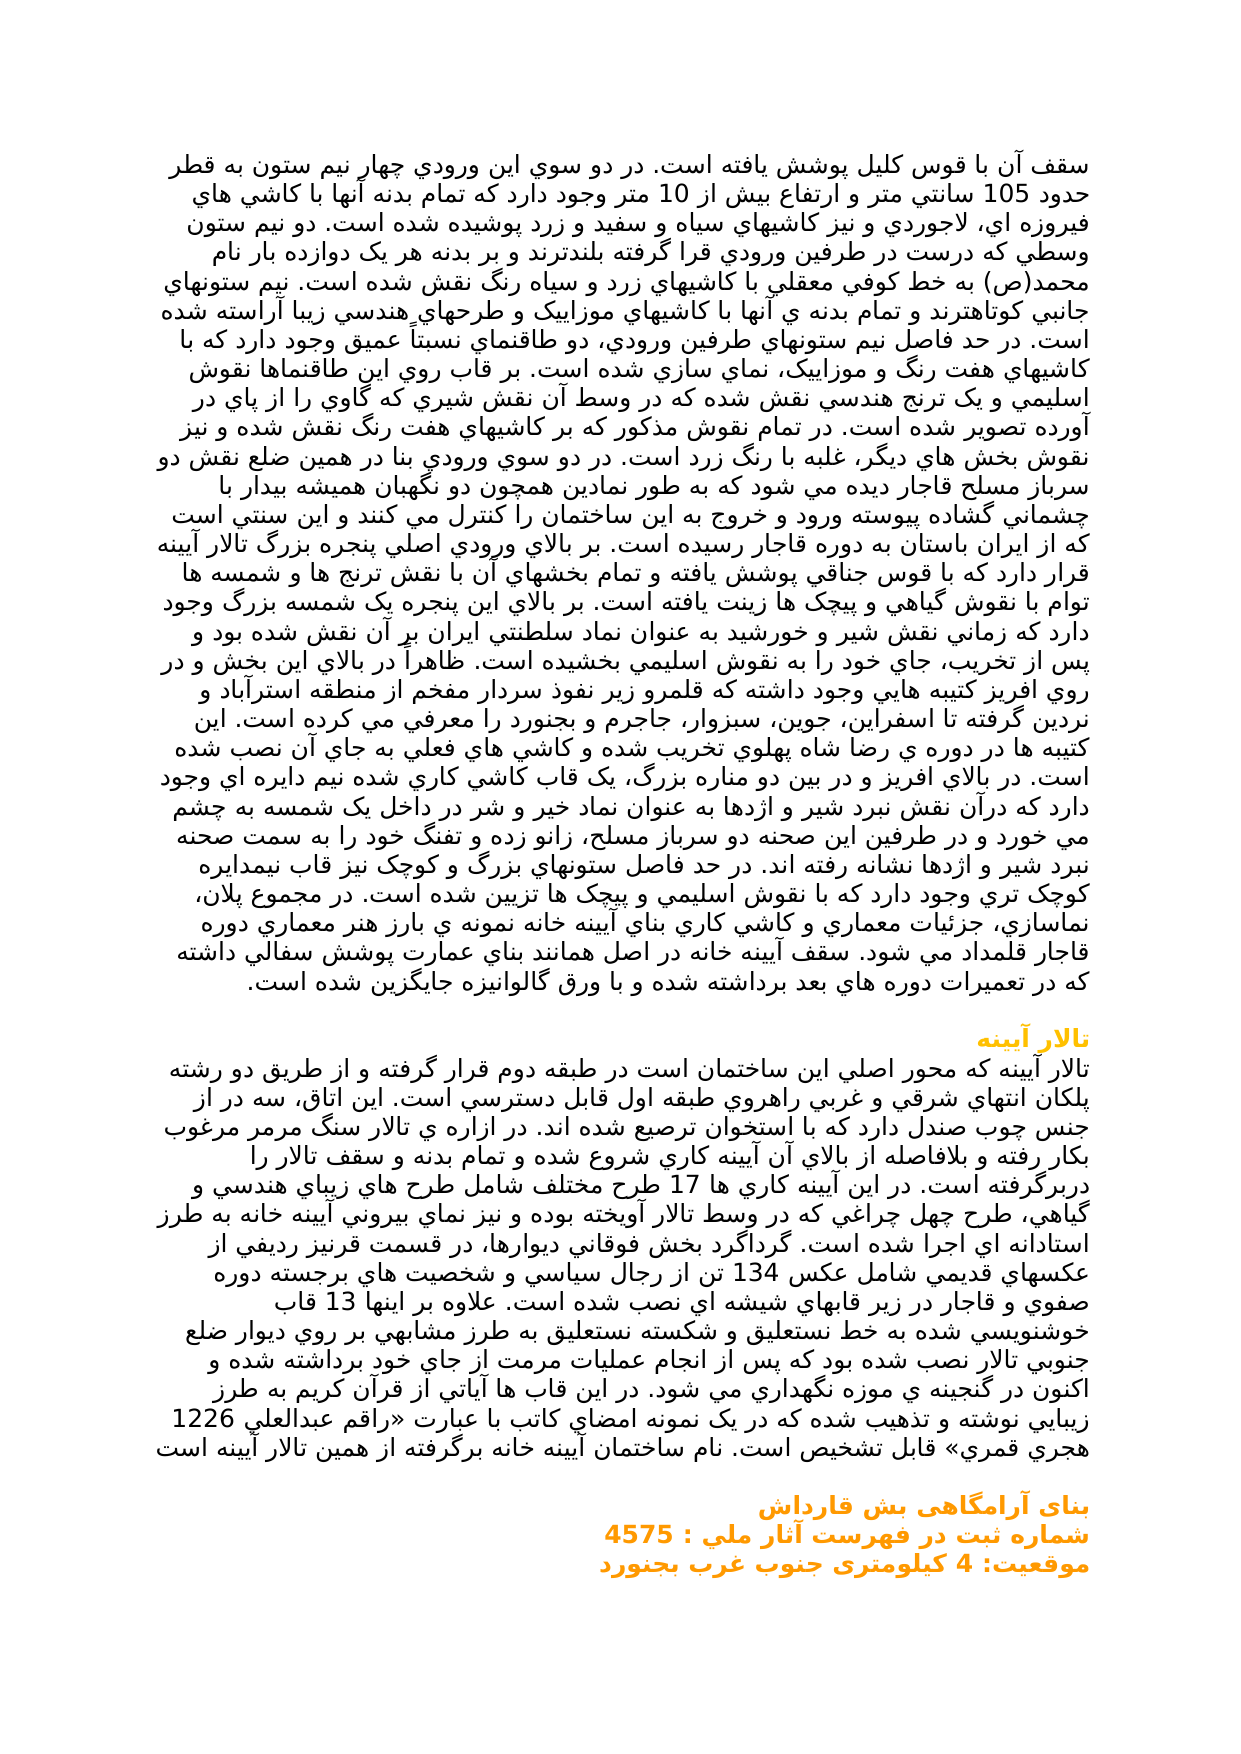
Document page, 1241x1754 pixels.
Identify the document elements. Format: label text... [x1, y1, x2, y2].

text تالار آيينه که محور اصلي اين ساختمان است در طبقه دوم قرار گرفته و از طريق دو رشته پلکان انتهاي شرقي و غربي راهروي طبقه اول قابل دسترسي است. اين اتاق، سه در از جنس چوب صندل دارد که با استخوان ترصيع شده اند. در ازاره ي تالار سنگ مرمر مرغوب بکار رفته و بلافاصله از بالاي آن آيينه کاري شروع شده و تمام بدنه و سقف تالار را دربرگرفته است. در اين آيينه کاري ها 17 طرح مختلف شامل طرح هاي زيباي هندسي و گياهي، طرح چهل چراغي که در وسط تالار آويخته بوده و نيز نماي بيروني آيينه خانه به طرز استادانه اي اجرا شده است. گرداگرد بخش فوقاني ديوارها، در قسمت قرنيز رديفي از عکسهاي قديمي شامل عکس 134 تن از رجال سياسي و شخصيت هاي برجسته دوره صفوي و قاجار در زير قابهاي شيشه اي نصب شده است. علاوه بر اينها 13 قاب خوشنويسي شده به خط نستعليق و شکسته نستعليق به طرز مشابهي بر روي ديوار ضلع جنوبي تالار نصب شده بود که پس از انجام عمليات مرمت از جاي خود برداشته شده و اکنون در گنجينه ي موزه نگهداري مي شود. در اين قاب ها آياتي از قرآن کريم به طرز زيبايي نوشته و تذهيب شده که در يک نمونه امضاي کاتب با عبارت «راقم عبدالعلي 1226 هجري قمري» قابل تشخیص است. نام ساختمان آيينه خانه برگرفته از همين تالار آيينه است [150, 1054, 1090, 1462]
text موقعیت: 4 کیلومتری جنوب غرب بجنورد [150, 1549, 1090, 1578]
text شماره ثبت در فهرست آثار ملي : 4575 [150, 1520, 1090, 1549]
text بنای آرامگاهی بش قارداش [150, 1491, 1090, 1520]
text تالار آيينه [150, 1024, 1090, 1054]
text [150, 150, 1090, 996]
